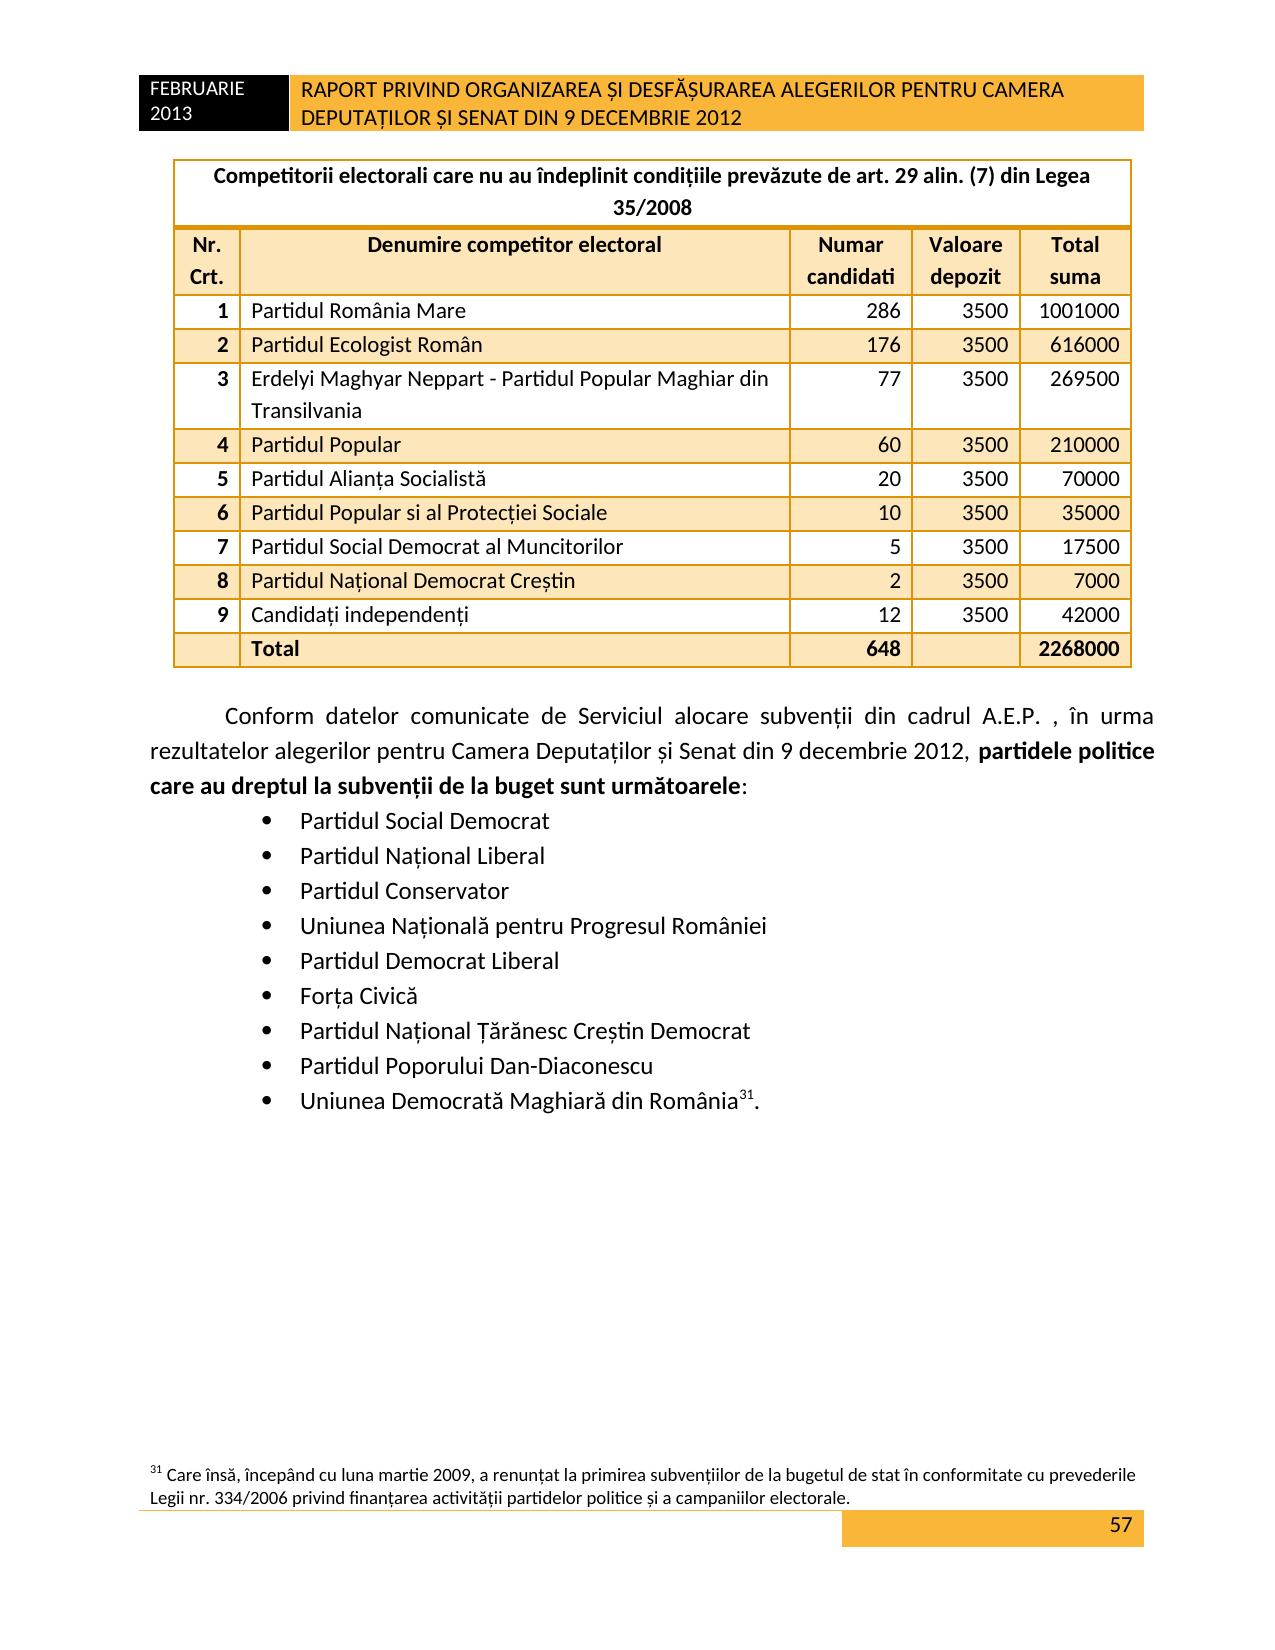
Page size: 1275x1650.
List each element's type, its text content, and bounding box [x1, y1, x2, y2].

table_cell Partidul Ecologist Român [241, 330, 789, 362]
list Partidul Naţional Liberal [262, 840, 1155, 871]
table_cell 5 [791, 532, 911, 564]
table_cell Partidul Popular si al Protecţiei Sociale [241, 498, 789, 530]
table_cell 17500 [1021, 532, 1130, 564]
table_cell Nr. Crt. [175, 230, 239, 294]
table_cell 3500 [913, 364, 1019, 428]
table_cell 20 [791, 464, 911, 496]
table_cell Partidul Naţional Democrat Creştin [241, 566, 789, 598]
table_cell Total suma [1021, 230, 1130, 294]
table_cell 269500 [1021, 364, 1130, 428]
list Partidul Social Democrat [262, 805, 1155, 836]
table_cell 3500 [913, 566, 1019, 598]
table_cell 77 [791, 364, 911, 428]
table_cell Erdelyi Maghyar Neppart - Partidul Popular Maghiar din Transilvania [241, 364, 789, 428]
table_cell 616000 [1021, 330, 1130, 362]
table_cell 648 [791, 634, 911, 666]
table_cell 6 [175, 498, 239, 530]
table_cell Total [241, 634, 789, 666]
table_cell 3500 [913, 532, 1019, 564]
table_cell 3 [175, 364, 239, 428]
list Partidul Poporului Dan-Diaconescu [262, 1050, 1155, 1081]
table_cell 3500 [913, 330, 1019, 362]
table_cell 2 [791, 566, 911, 598]
table_cell 1 [175, 296, 239, 328]
list Partidul Naţional Ţărănesc Creştin Democrat [262, 1015, 1155, 1046]
text Conform datelor comunicate de Serviciul alocare subvenţii din cadrul A.E.P. , în urma rezultatelor alegerilor pentru Camera Deputaţilor şi Senat din 9 decembrie 2012, partidele politice care au dreptul la subvenţii de la buget sunt următoarele: [150, 700, 1155, 801]
table_cell 8 [175, 566, 239, 598]
table_cell 7000 [1021, 566, 1130, 598]
table_cell 1001000 [1021, 296, 1130, 328]
table_cell Candidaţi independenţi [241, 600, 789, 632]
table_cell 176 [791, 330, 911, 362]
table_cell 9 [175, 600, 239, 632]
table_cell 35000 [1021, 498, 1130, 530]
table_cell 4 [175, 430, 239, 462]
table_cell 286 [791, 296, 911, 328]
table_cell 5 [175, 464, 239, 496]
list Partidul Democrat Liberal [262, 945, 1155, 976]
table_cell 70000 [1021, 464, 1130, 496]
table_cell 2 [175, 330, 239, 362]
table_cell 210000 [1021, 430, 1130, 462]
table_cell 3500 [913, 600, 1019, 632]
table_cell 60 [791, 430, 911, 462]
list Uniunea Naţională pentru Progresul României [262, 910, 1155, 941]
table_cell Valoare depozit [913, 230, 1019, 294]
table_header Competitorii electorali care nu au îndeplinit condiţiile prevăzute de art. 29 alin. (7) din Legea 35/2008 [175, 161, 1130, 225]
list Forţa Civică [262, 980, 1155, 1011]
table_cell Partidul Popular [241, 430, 789, 462]
list Partidul Conservator [262, 875, 1155, 906]
list Uniunea Democrată Maghiară din România. [262, 1085, 1155, 1116]
table_cell Partidul Social Democrat al Muncitorilor [241, 532, 789, 564]
table_cell 3500 [913, 498, 1019, 530]
table_cell Partidul Alianţa Socialistă [241, 464, 789, 496]
table_cell 3500 [913, 430, 1019, 462]
table_cell 7 [175, 532, 239, 564]
table_cell 12 [791, 600, 911, 632]
table_cell 3500 [913, 464, 1019, 496]
table_cell 10 [791, 498, 911, 530]
table_cell 42000 [1021, 600, 1130, 632]
table_cell 2268000 [1021, 634, 1130, 666]
table_cell 3500 [913, 296, 1019, 328]
table_cell [175, 634, 239, 666]
table_cell Partidul România Mare [241, 296, 789, 328]
table_cell Denumire competitor electoral [241, 230, 789, 294]
table_cell [913, 634, 1019, 666]
table_cell Numar candidati [791, 230, 911, 294]
